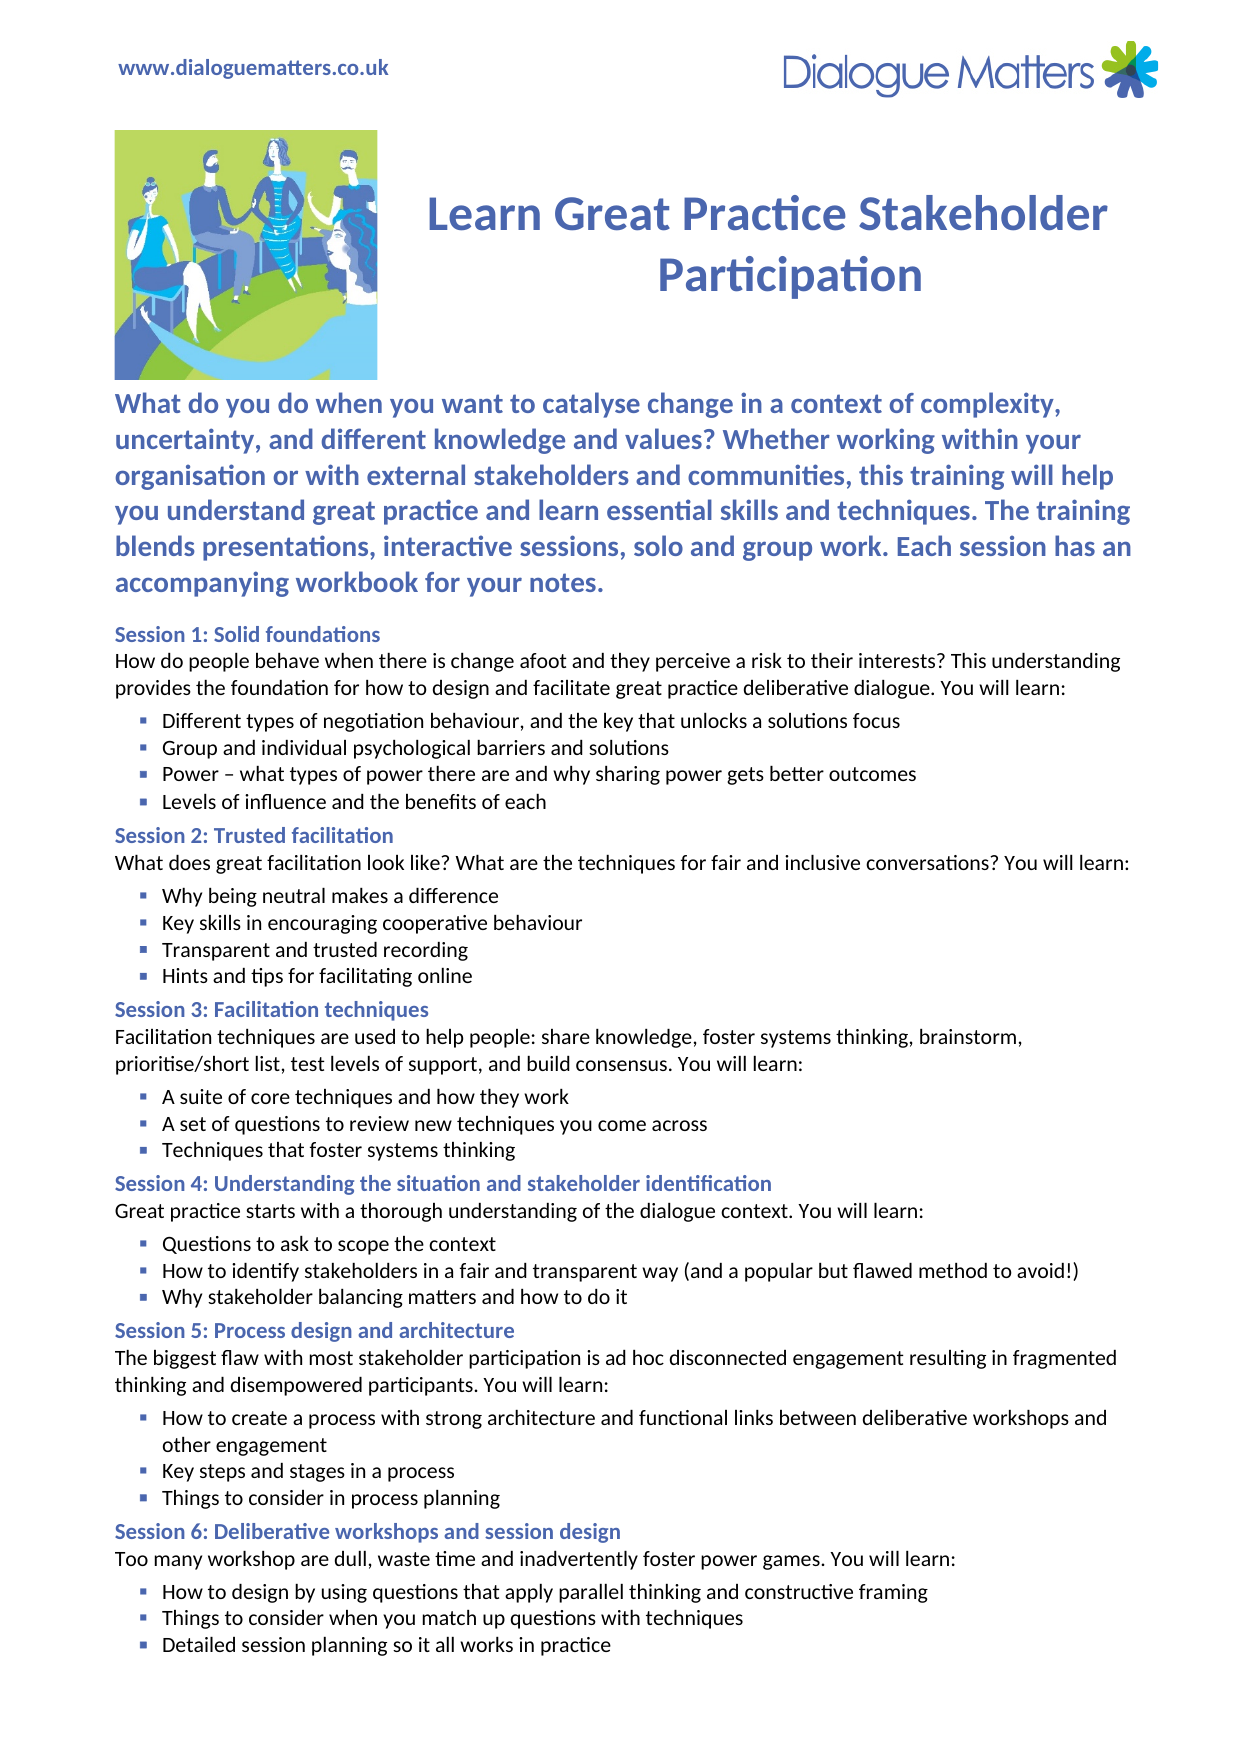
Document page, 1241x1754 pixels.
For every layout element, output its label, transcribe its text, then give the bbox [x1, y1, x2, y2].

table_cell What do you do when you want to catalyse change in a context of complexity, uncertainty, and different knowledge and values? Whether working within your organisation or with external stakeholders and communities, this training will help you understand great practice and learn essential skills and techniques. The training blends presentations, interactive sessions, solo and group work. Each session has an accompanying workbook for your notes. [103, 386, 1152, 620]
table_header Learn Great Practice Stakeholder Participation [384, 130, 1152, 386]
table_cell Session 5: Process design and architecture The biggest flaw with most stakeholder participation is ad hoc disconnected engagement resulting in fragmented thinking and disempowered participants. You will learn: How to create a process with strong architecture and functional links between deliberative workshops and other engagement Key steps and stages in a process Things to consider in process planning [103, 1316, 1152, 1517]
picture [114, 130, 378, 380]
table_cell Session 1: Solid foundations How do people behave when there is change afoot and they perceive a risk to their interests? This understanding provides the foundation for how to design and facilitate great practice deliberative dialogue. You will learn: Different types of negotiation behaviour, and the key that unlocks a solutions focus Group and individual psychological barriers and solutions Power – what types of power there are and why sharing power gets better outcomes Levels of influence and the benefits of each [103, 620, 1152, 822]
picture [783, 41, 1159, 98]
table_cell Session 2: Trusted facilitation What does great facilitation look like? What are the techniques for fair and inclusive conversations? You will learn: Why being neutral makes a difference Key skills in encouraging cooperative behaviour Transparent and trusted recording Hints and tips for facilitating online [103, 822, 1152, 995]
table_cell Session 3: Facilitation techniques Facilitation techniques are used to help people: share knowledge, foster systems thinking, brainstorm, prioritise/short list, test levels of support, and build consensus. You will learn: A suite of core techniques and how they work A set of questions to review new techniques you come across Techniques that foster systems thinking [103, 995, 1152, 1169]
table_cell Session 6: Deliberative workshops and session design Too many workshop are dull, waste time and inadvertently foster power games. You will learn: How to design by using questions that apply parallel thinking and constructive framing Things to consider when you match up questions with techniques Detailed session planning so it all works in practice [103, 1517, 1152, 1664]
table_header [103, 130, 384, 386]
table_cell Session 4: Understanding the situation and stakeholder identification Great practice starts with a thorough understanding of the dialogue context. You will learn: Questions to ask to scope the context How to identify stakeholders in a fair and transparent way (and a popular but flawed method to avoid!) Why stakeholder balancing matters and how to do it [103, 1169, 1152, 1316]
